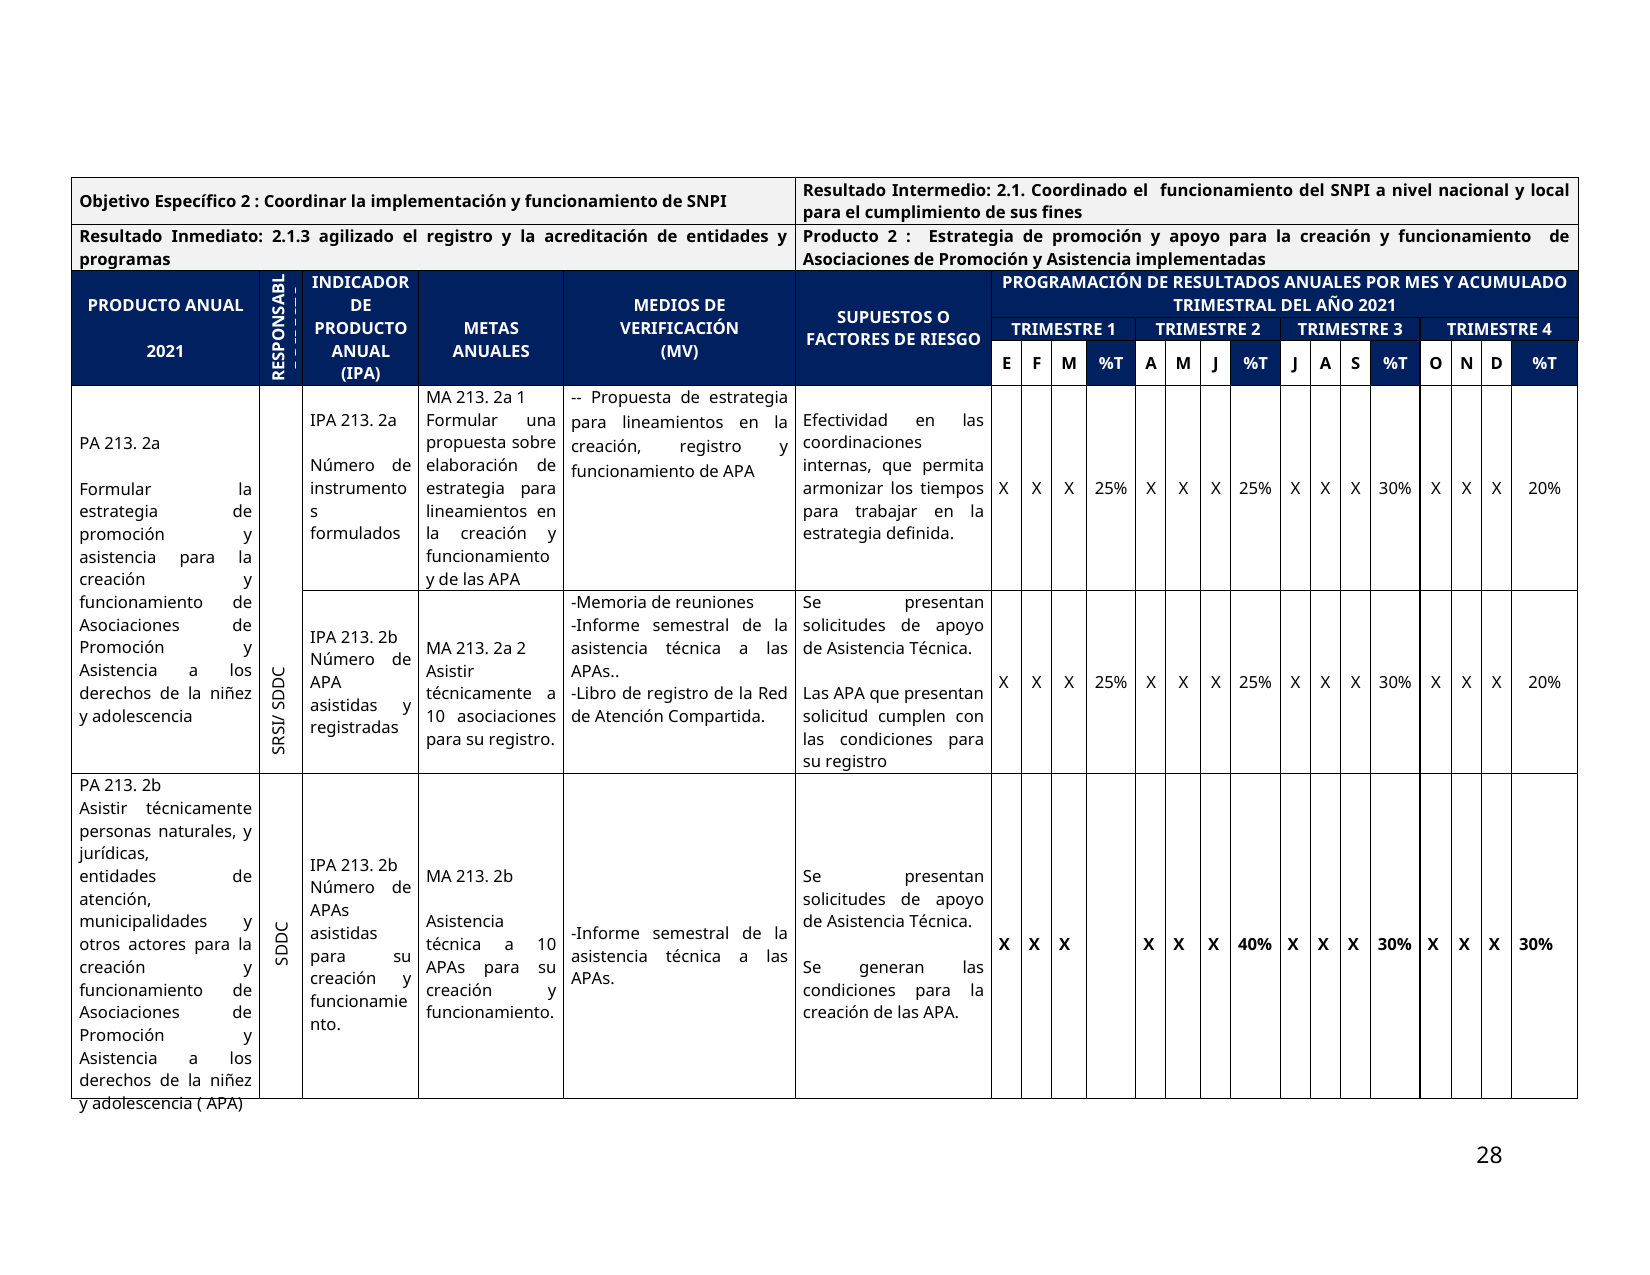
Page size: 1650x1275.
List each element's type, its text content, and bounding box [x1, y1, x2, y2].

table_cell IPA 213. 2b Número de APA asistidas y registradas [303, 591, 418, 773]
table_cell Se presentan solicitudes de apoyo de Asistencia Técnica. Se generan las condiciones para la creación de las APA. [796, 774, 991, 1098]
table_cell 25% [1231, 591, 1280, 773]
table_cell X [1136, 386, 1165, 590]
table_cell IPA 213. 2a Número de instrumentos formulados [303, 386, 418, 590]
table_cell M [1166, 341, 1200, 385]
table_cell X [1136, 774, 1165, 1098]
table_cell X [1482, 591, 1511, 773]
table_cell 30% [1371, 774, 1419, 1098]
table_cell A [1136, 341, 1165, 385]
table_cell X [1281, 774, 1310, 1098]
table_cell 20% [1512, 386, 1577, 590]
table_cell 25% [1231, 386, 1280, 590]
table_cell 30% [1371, 386, 1419, 590]
table_cell RESPONSABLE DIRECTO [260, 271, 302, 385]
table_cell X [1166, 386, 1200, 590]
table_cell X [1166, 774, 1200, 1098]
table_cell D [1482, 341, 1511, 385]
table_cell X [1341, 774, 1370, 1098]
table_cell Resultado Inmediato: 2.1.3 agilizado el registro y la acreditación de entidades y programas [72, 225, 795, 270]
table_cell 25% [1087, 591, 1135, 773]
table_cell TRIMESTRE 4 [1421, 318, 1578, 340]
table_cell X [1311, 386, 1340, 590]
table_cell X [1482, 774, 1511, 1098]
table_cell PA 213. 2a Formular la estrategia de promoción y asistencia para la creación y funcionamiento de Asociaciones de Promoción y Asistencia a los derechos de la niñez y adolescencia [72, 386, 259, 773]
table_cell PA 213. 2b Asistir técnicamente personas naturales, y jurídicas, entidades de atención, municipalidades y otros actores para la creación y funcionamiento de Asociaciones de Promoción y Asistencia a los derechos de la niñez y adolescencia ( APA) [72, 774, 259, 1098]
table_cell MA 213. 2a 1 Formular una propuesta sobre elaboración de estrategia para lineamientos en la creación y funcionamiento y de las APA [419, 386, 563, 590]
table_cell X [1022, 591, 1051, 773]
table_header Objetivo Específico 2 : Coordinar la implementación y funcionamiento de SNPI [72, 178, 795, 224]
table_cell X [1311, 774, 1340, 1098]
table_cell Se presentan solicitudes de apoyo de Asistencia Técnica. Las APA que presentan solicitud cumplen con las condiciones para su registro [796, 591, 991, 773]
table_cell INDICADOR DE PRODUCTO ANUAL (IPA) [303, 271, 418, 385]
table_cell X [1341, 386, 1370, 590]
table_cell X [1421, 591, 1451, 773]
table_cell %T [1231, 341, 1280, 385]
table_cell M [1052, 341, 1086, 385]
table_cell MA 213. 2a 2 Asistir técnicamente a 10 asociaciones para su registro. [419, 591, 563, 773]
table_cell %T [1512, 341, 1577, 385]
table_cell J [1201, 341, 1230, 385]
table_cell PROGRAMACIÓN DE RESULTADOS ANUALES POR MES Y ACUMULADO TRIMESTRAL DEL AÑO 2021 [992, 271, 1578, 317]
table_cell X [1281, 386, 1310, 590]
table_cell 40% [1231, 774, 1280, 1098]
table_cell X [1482, 386, 1511, 590]
table_cell X [1201, 774, 1230, 1098]
table_cell X [992, 386, 1021, 590]
table_cell X [1052, 774, 1086, 1098]
table_cell X [1136, 591, 1165, 773]
table_cell -Informe semestral de la asistencia técnica a las APAs. [564, 774, 795, 1098]
table_cell X [1452, 386, 1481, 590]
table_cell SDDC [260, 774, 302, 1098]
table_cell X [1341, 591, 1370, 773]
table_cell X [1281, 591, 1310, 773]
table_cell X [992, 591, 1021, 773]
table_cell [1087, 774, 1135, 1098]
table_cell X [1201, 591, 1230, 773]
table_cell X [1311, 591, 1340, 773]
table_cell Producto 2 : Estrategia de promoción y apoyo para la creación y funcionamiento de Asociaciones de Promoción y Asistencia implementadas [796, 225, 1578, 270]
table_cell X [992, 774, 1021, 1098]
table_cell X [1452, 774, 1481, 1098]
table_cell N [1452, 341, 1481, 385]
table_cell TRIMESTRE 1 [992, 318, 1135, 340]
table_cell -Memoria de reuniones -Informe semestral de la asistencia técnica a las APAs.. -Libro de registro de la Red de Atención Compartida. [564, 591, 795, 773]
table_cell X [1421, 386, 1451, 590]
table_cell -- Propuesta de estrategia para lineamientos en la creación, registro y funcionamiento de APA [564, 386, 795, 590]
table_cell MEDIOS DE VERIFICACIÓN (MV) [564, 271, 795, 385]
table_cell TRIMESTRE 3 [1281, 318, 1419, 340]
table_cell IPA 213. 2b Número de APAs asistidas para su creación y funcionamiento. [303, 774, 418, 1098]
table_cell MA 213. 2b Asistencia técnica a 10 APAs para su creación y funcionamiento. [419, 774, 563, 1098]
table_cell TRIMESTRE 2 [1136, 318, 1280, 340]
table_cell Efectividad en las coordinaciones internas, que permita armonizar los tiempos para trabajar en la estrategia definida. [796, 386, 991, 590]
table_cell X [1166, 591, 1200, 773]
table_header Resultado Intermedio: 2.1. Coordinado el funcionamiento del SNPI a nivel nacional y local para el cumplimiento de sus fines [796, 178, 1578, 224]
table_cell 30% [1512, 774, 1577, 1098]
table_cell SUPUESTOS O FACTORES DE RIESGO [796, 271, 991, 385]
table_cell METAS ANUALES [419, 271, 563, 385]
table_cell X [1022, 774, 1051, 1098]
table_cell %T [1371, 341, 1419, 385]
table_cell X [1052, 386, 1086, 590]
table_cell X [1022, 386, 1051, 590]
table_cell PRODUCTO ANUAL 2021 [72, 271, 259, 385]
table_cell 20% [1512, 591, 1577, 773]
table_cell %T [1087, 341, 1135, 385]
table_cell S [1341, 341, 1370, 385]
table_cell X [1201, 386, 1230, 590]
table_cell J [1281, 341, 1310, 385]
table_cell X [1421, 774, 1451, 1098]
table_cell O [1421, 341, 1451, 385]
table_cell F [1022, 341, 1051, 385]
table_cell A [1311, 341, 1340, 385]
table_cell X [1052, 591, 1086, 773]
table_cell X [1452, 591, 1481, 773]
table_cell SRSI/ SDDC [260, 386, 302, 773]
table_cell E [992, 341, 1021, 385]
table_cell 25% [1087, 386, 1135, 590]
table_cell 30% [1371, 591, 1419, 773]
